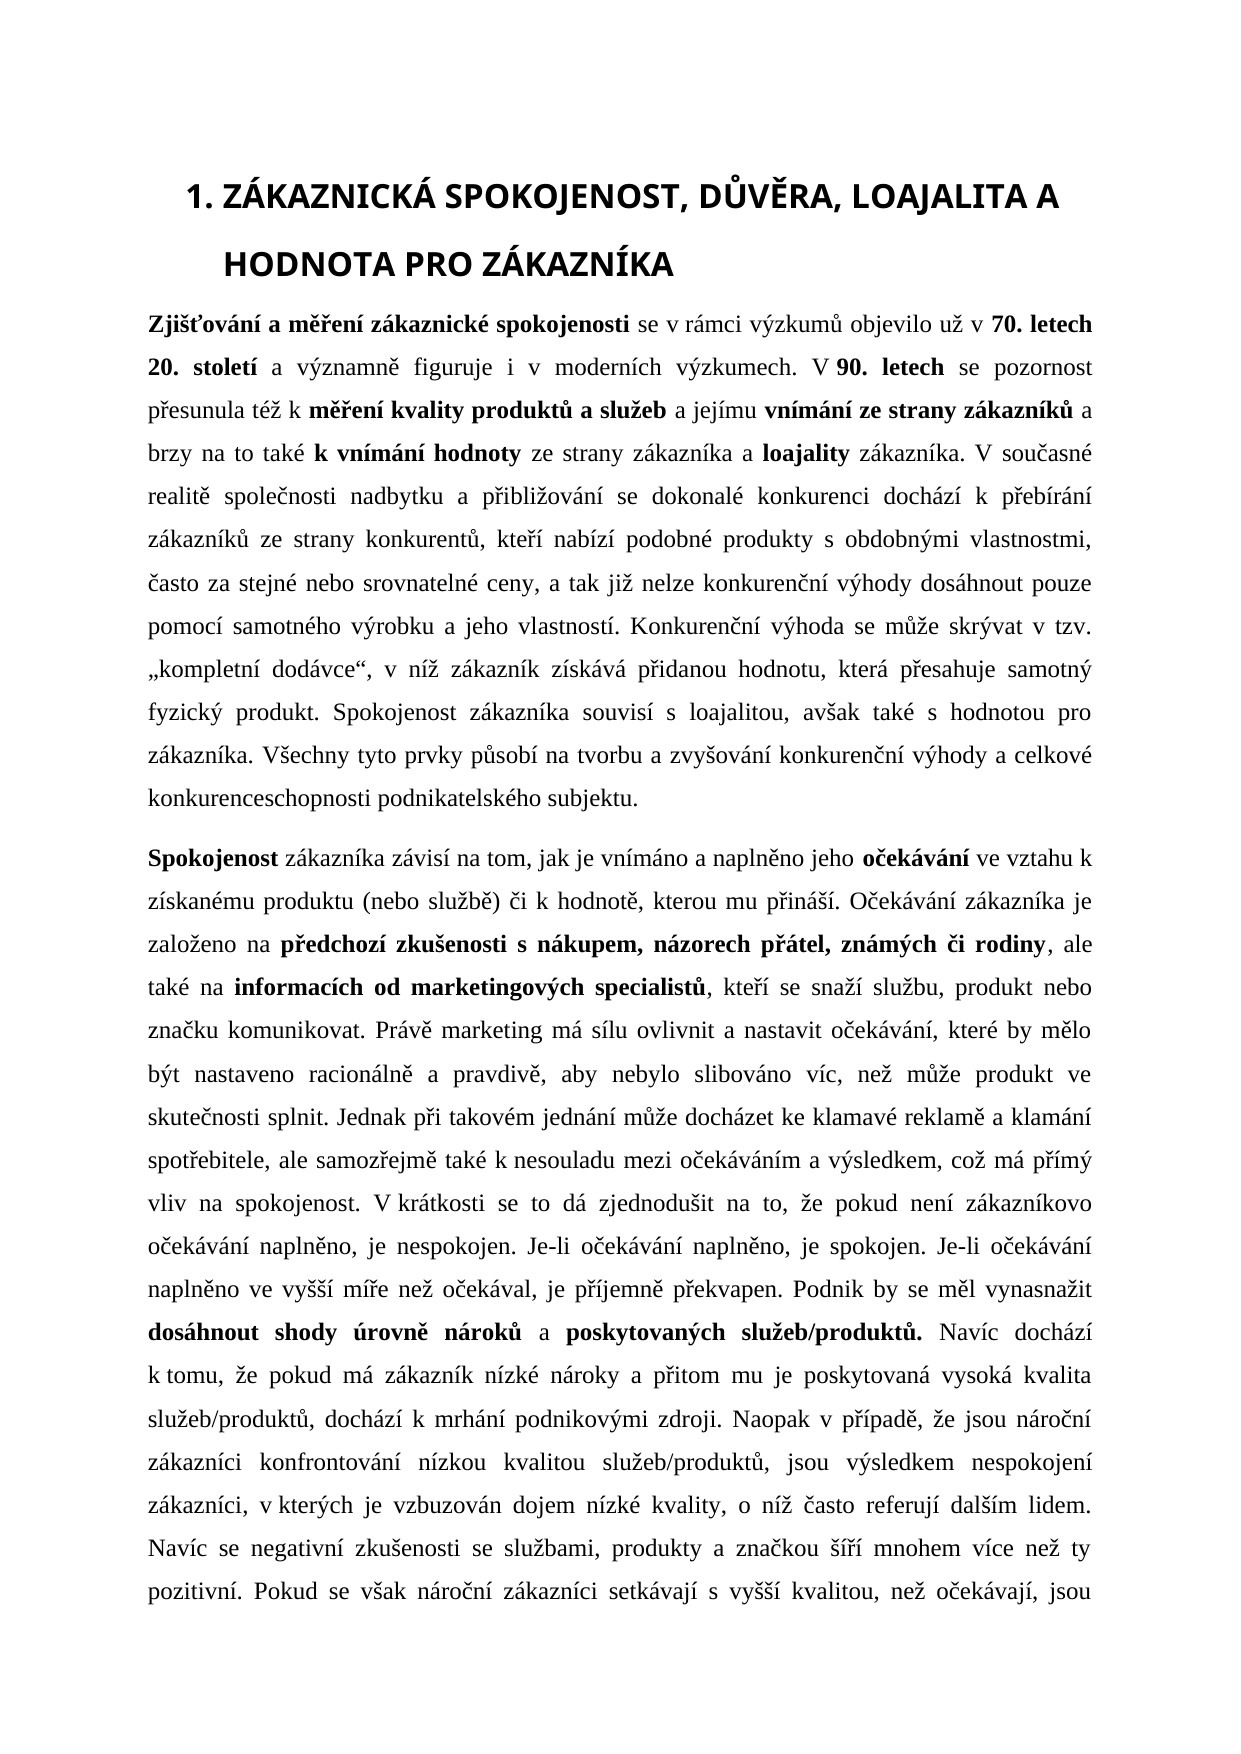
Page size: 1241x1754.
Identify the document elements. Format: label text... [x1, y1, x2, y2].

text Zjišťování a měření zákaznické spokojenosti se v rámci výzkumů objevilo už v 70. letech 20. století a významně figuruje i v moderních výzkumech. V 90. letech se pozornost přesunula též k měření kvality produktů a služeb a jejímu vnímání ze strany zákazníků a brzy na to také k vnímání hodnoty ze strany zákazníka a loajality zákazníka. V současné realitě společnosti nadbytku a přibližování se dokonalé konkurenci dochází k přebírání zákazníků ze strany konkurentů, kteří nabízí podobné produkty s obdobnými vlastnostmi, často za stejné nebo srovnatelné ceny, a tak již nelze konkurenční výhody dosáhnout pouze pomocí samotného výrobku a jeho vlastností. Konkurenční výhoda se může skrývat v tzv. „kompletní dodávce“, v níž zákazník získává přidanou hodnotu, která přesahuje samotný fyzický produkt. Spokojenost zákazníka souvisí s loajalitou, avšak také s hodnotou pro zákazníka. Všechny tyto prvky působí na tvorbu a zvyšování konkurenční výhody a celkové konkurenceschopnosti podnikatelského subjektu. [148, 309, 1093, 812]
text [148, 843, 1093, 1605]
subtitle ZÁKAZNICKÁ SPOKOJENOST, DŮVĚRA, LOAJALITA A HODNOTA PRO ZÁKAZNÍKA [185, 173, 1093, 286]
